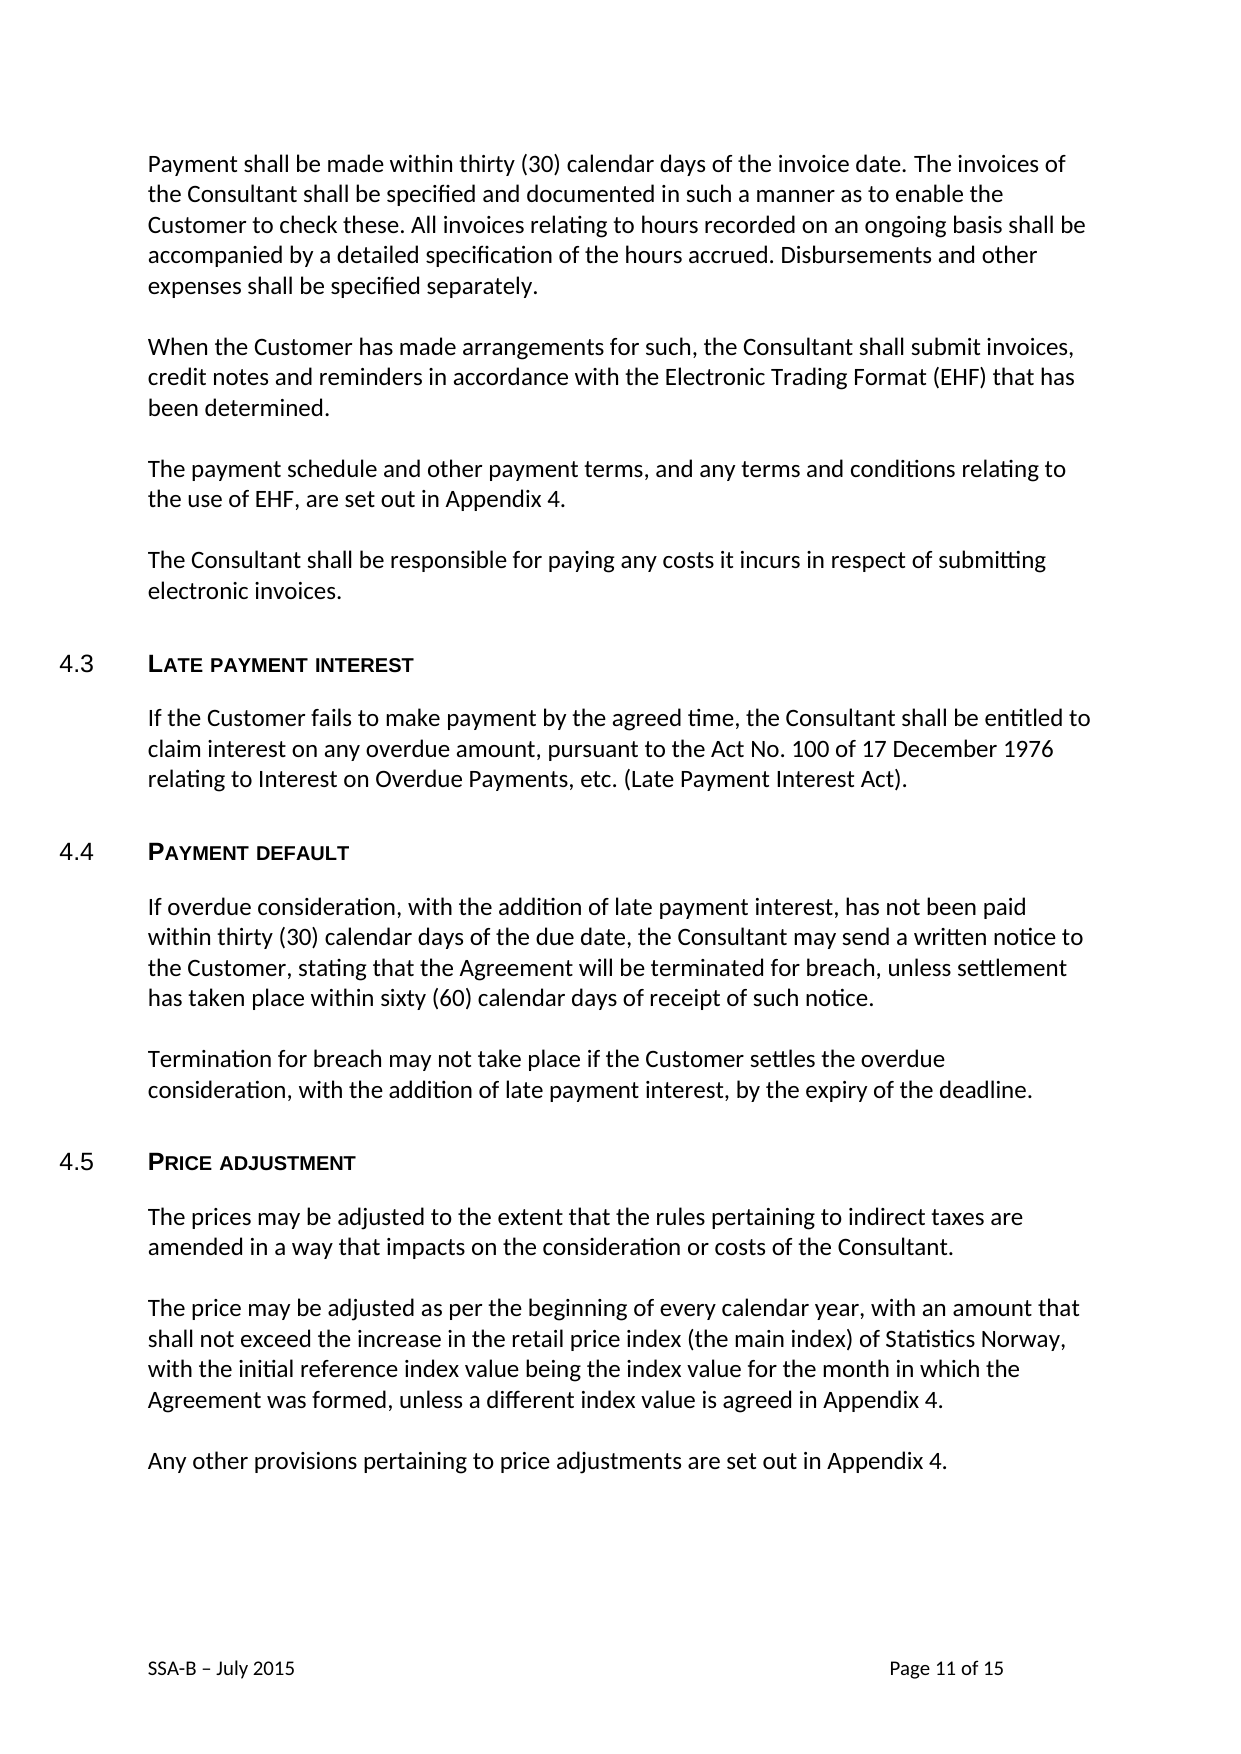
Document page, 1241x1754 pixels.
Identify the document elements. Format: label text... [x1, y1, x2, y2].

subtitle Payment default [59, 837, 1092, 866]
text The prices may be adjusted to the extent that the rules pertaining to indirect taxes are amended in a way that impacts on the consideration or costs of the Consultant. [148, 1201, 1092, 1262]
text When the Customer has made arrangements for such, the Consultant shall submit invoices, credit notes and reminders in accordance with the Electronic Trading Format (EHF) that has been determined. [148, 331, 1092, 422]
text The payment schedule and other payment terms, and any terms and conditions relating to the use of EHF, are set out in Appendix 4. [148, 453, 1092, 514]
text Termination for breach may not take place if the Customer settles the overdue consideration, with the addition of late payment interest, by the expiry of the deadline. [148, 1043, 1092, 1104]
subtitle Late payment interest [59, 648, 1092, 677]
subtitle Price adjustment [59, 1147, 1092, 1176]
text The price may be adjusted as per the beginning of every calendar year, with an amount that shall not exceed the increase in the retail price index (the main index) of Statistics Norway, with the initial reference index value being the index value for the month in which the Agreement was formed, unless a different index value is agreed in Appendix 4. [148, 1293, 1092, 1415]
text The Consultant shall be responsible for paying any costs it incurs in respect of submitting electronic invoices. [148, 544, 1092, 606]
text Payment shall be made within thirty (30) calendar days of the invoice date. The invoices of the Consultant shall be specified and documented in such a manner as to enable the Customer to check these. All invoices relating to hours recorded on an ongoing basis shall be accompanied by a detailed specification of the hours accrued. Disbursements and other expenses shall be specified separately. [148, 148, 1092, 300]
text If the Customer fails to make payment by the agreed time, the Consultant shall be entitled to claim interest on any overdue amount, pursuant to the Act No. 100 of 17 December 1976 relating to Interest on Overdue Payments, etc. (Late Payment Interest Act). [148, 702, 1092, 794]
text If overdue consideration, with the addition of late payment interest, has not been paid within thirty (30) calendar days of the due date, the Consultant may send a written notice to the Customer, stating that the Agreement will be terminated for breach, unless settlement has taken place within sixty (60) calendar days of receipt of such notice. [148, 891, 1092, 1013]
text Any other provisions pertaining to price adjustments are set out in Appendix 4. [148, 1445, 1092, 1476]
